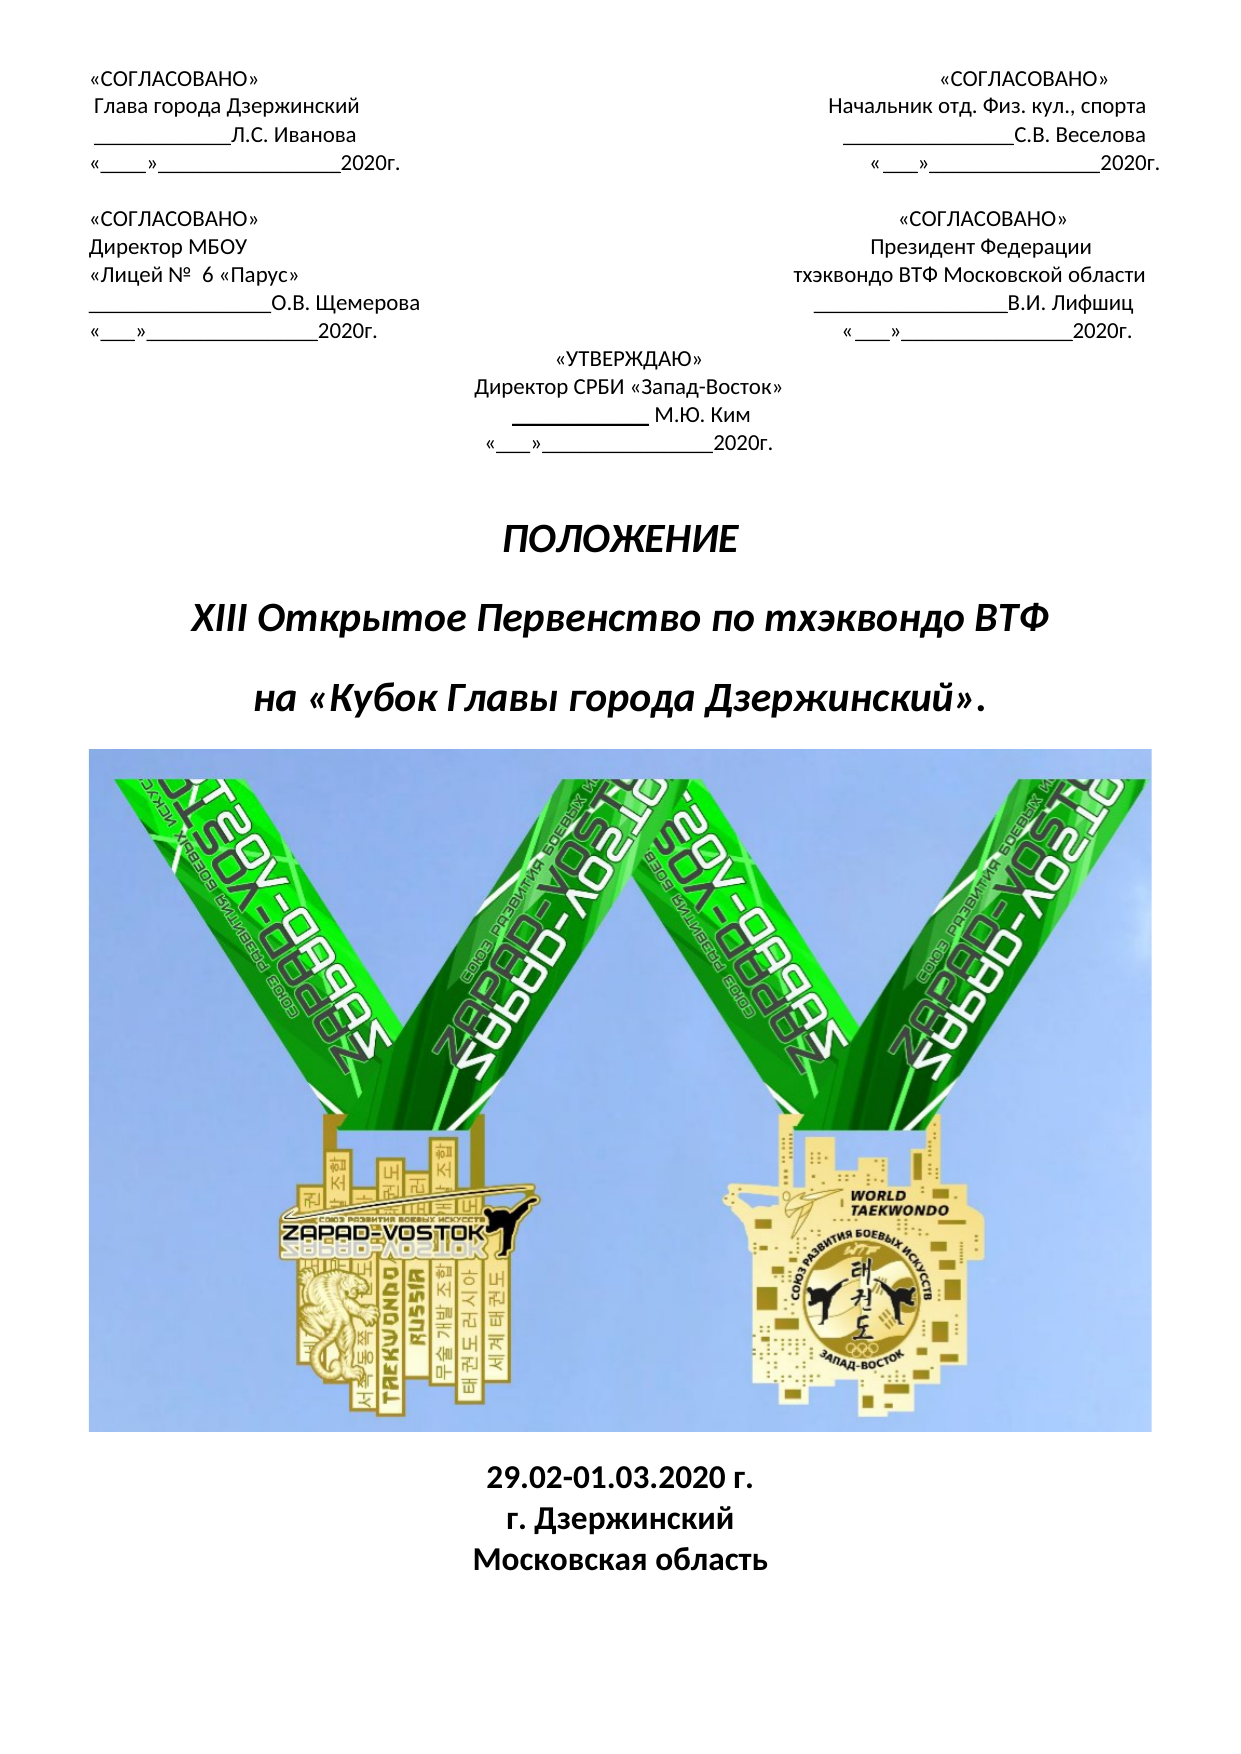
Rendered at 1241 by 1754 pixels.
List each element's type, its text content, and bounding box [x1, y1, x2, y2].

text 29.02-01.03.2020 г. [89, 1456, 1152, 1497]
text ХIII Открытое Первенство по тхэквондо ВТФ [89, 591, 1152, 642]
table_header «СОГЛАСОВАНО» «СОГЛАСОВАНО» Глава города Дзержинский Начальник отд. Физ. кул., спорта ____________Л.С. Иванова _______________С.В. Веселова «____»________________2020г. «___»_______________2020г. «СОГЛАСОВАНО» «СОГЛАСОВАНО» Директор МБОУ Президент Федерации «Лицей № 6 «Парус» тхэквондо ВТФ Московской области ________________О.В. Щемерова _________________В.И. Лифшиц «___»_______________2020г. «___»_______________2020г. «УТВЕРЖДАЮ» Директор СРБИ «Запад-Восток» ____________ М.Ю. Ким «___»_______________2020г. [78, 64, 1180, 512]
text Московская область [89, 1538, 1152, 1578]
picture [88, 749, 1152, 1432]
text на «Кубок Главы города Дзержинский». [89, 671, 1152, 721]
text г. Дзержинский [89, 1497, 1152, 1538]
text ПОЛОЖЕНИЕ [89, 512, 1152, 563]
